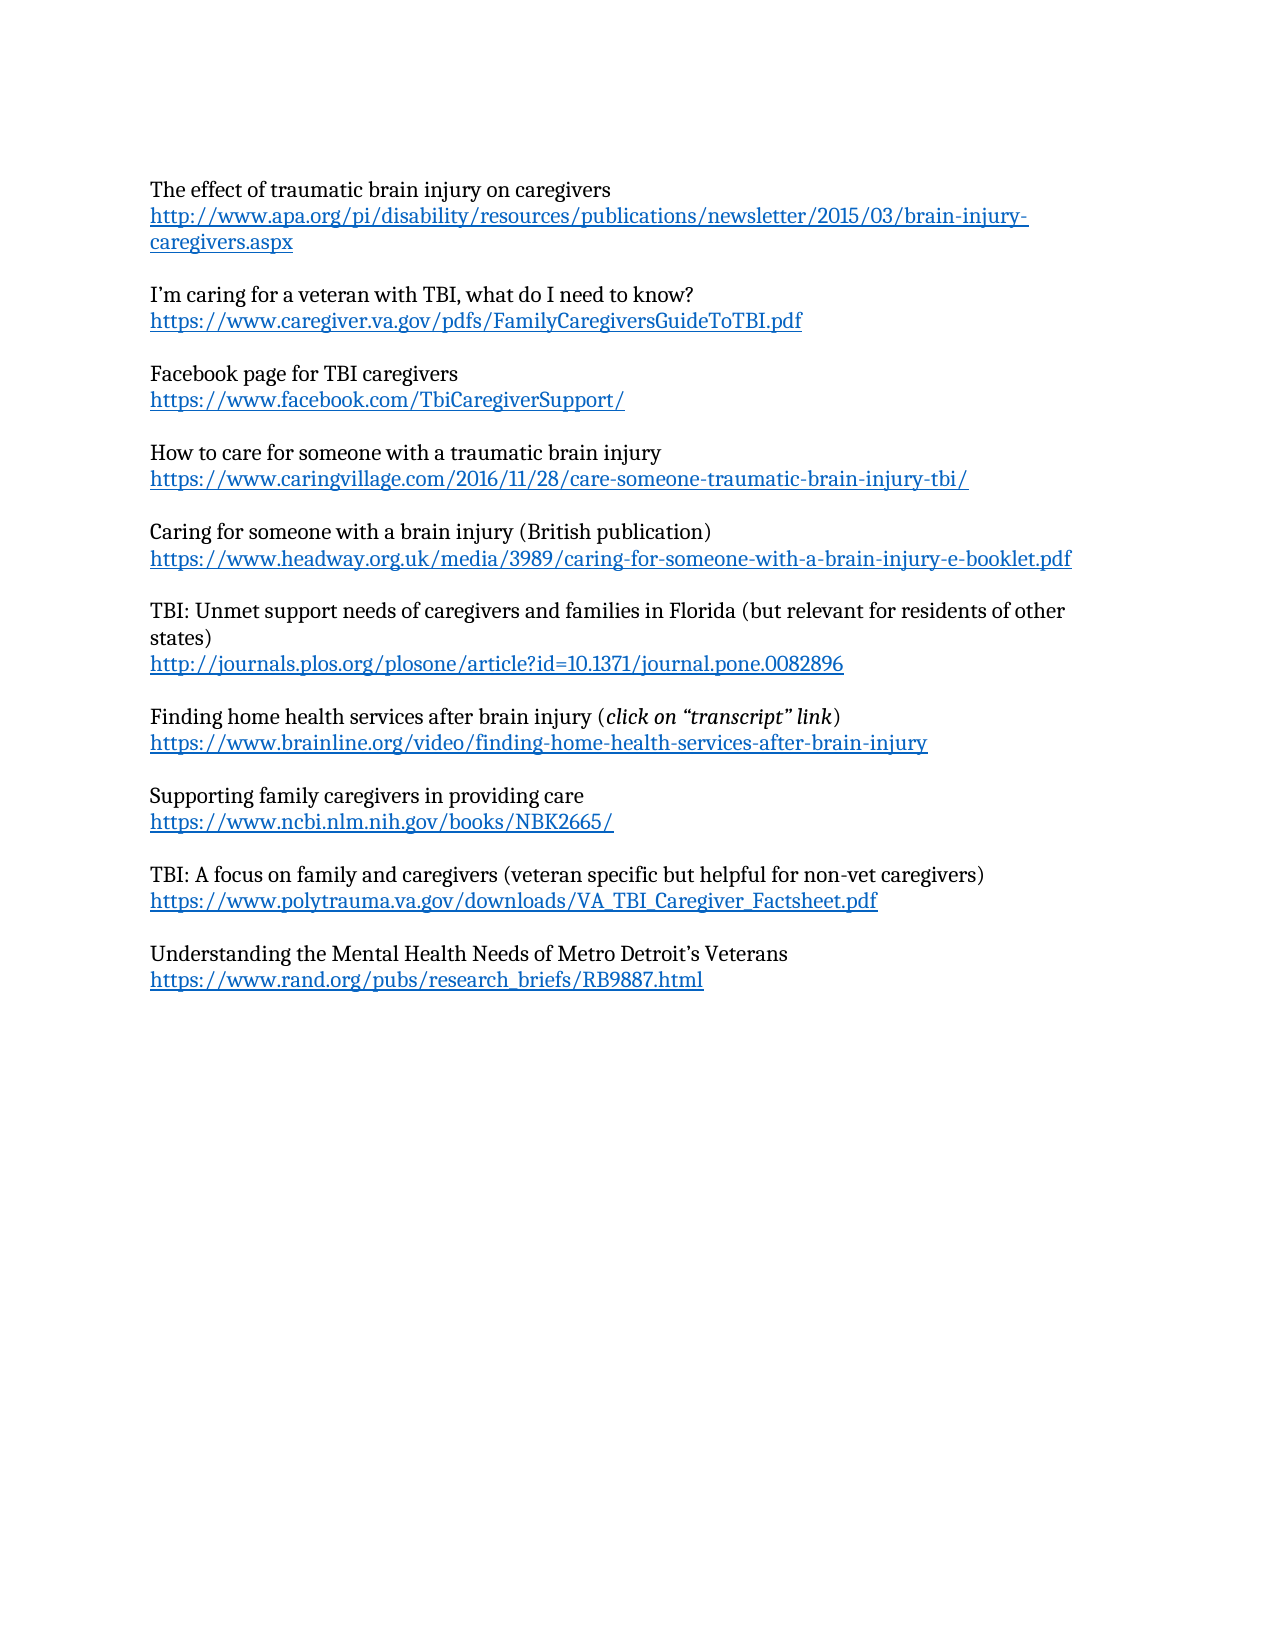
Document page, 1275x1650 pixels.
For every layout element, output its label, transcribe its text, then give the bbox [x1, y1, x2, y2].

text https://www.rand.org/pubs/research_briefs/RB9887.html [150, 967, 1125, 993]
text TBI: Unmet support needs of caregivers and families in Florida (but relevant for residents of other states) [150, 598, 1125, 651]
text TBI: A focus on family and caregivers (veteran specific but helpful for non-vet caregivers) [150, 862, 1125, 888]
text https://www.facebook.com/TbiCaregiverSupport/ [150, 387, 1125, 413]
text Caring for someone with a brain injury (British publication) [150, 519, 1125, 545]
text The effect of traumatic brain injury on caregivers [150, 176, 1125, 203]
text https://www.polytrauma.va.gov/downloads/VA_TBI_Caregiver_Factsheet.pdf [150, 888, 1125, 914]
text http://www.apa.org/pi/disability/resources/publications/newsletter/2015/03/brain-injury-caregivers.aspx [150, 203, 1125, 255]
text How to care for someone with a traumatic brain injury [150, 440, 1125, 466]
text Supporting family caregivers in providing care [150, 782, 1125, 809]
text Understanding the Mental Health Needs of Metro Detroit’s Veterans [150, 941, 1125, 967]
text Facebook page for TBI caregivers [150, 361, 1125, 387]
text https://www.brainline.org/video/finding-home-health-services-after-brain-injury [150, 730, 1125, 756]
text Finding home health services after brain injury (click on “transcript” link) [150, 703, 1125, 730]
text https://www.headway.org.uk/media/3989/caring-for-someone-with-a-brain-injury-e-booklet.pdf [150, 545, 1125, 572]
text I’m caring for a veteran with TBI, what do I need to know? [150, 282, 1125, 308]
text https://www.ncbi.nlm.nih.gov/books/NBK2665/ [150, 809, 1125, 835]
text https://www.caringvillage.com/2016/11/28/care-someone-traumatic-brain-injury-tbi/ [150, 466, 1125, 493]
text http://journals.plos.org/plosone/article?id=10.1371/journal.pone.0082896 [150, 651, 1125, 677]
text https://www.caregiver.va.gov/pdfs/FamilyCaregiversGuideToTBI.pdf [150, 308, 1125, 334]
